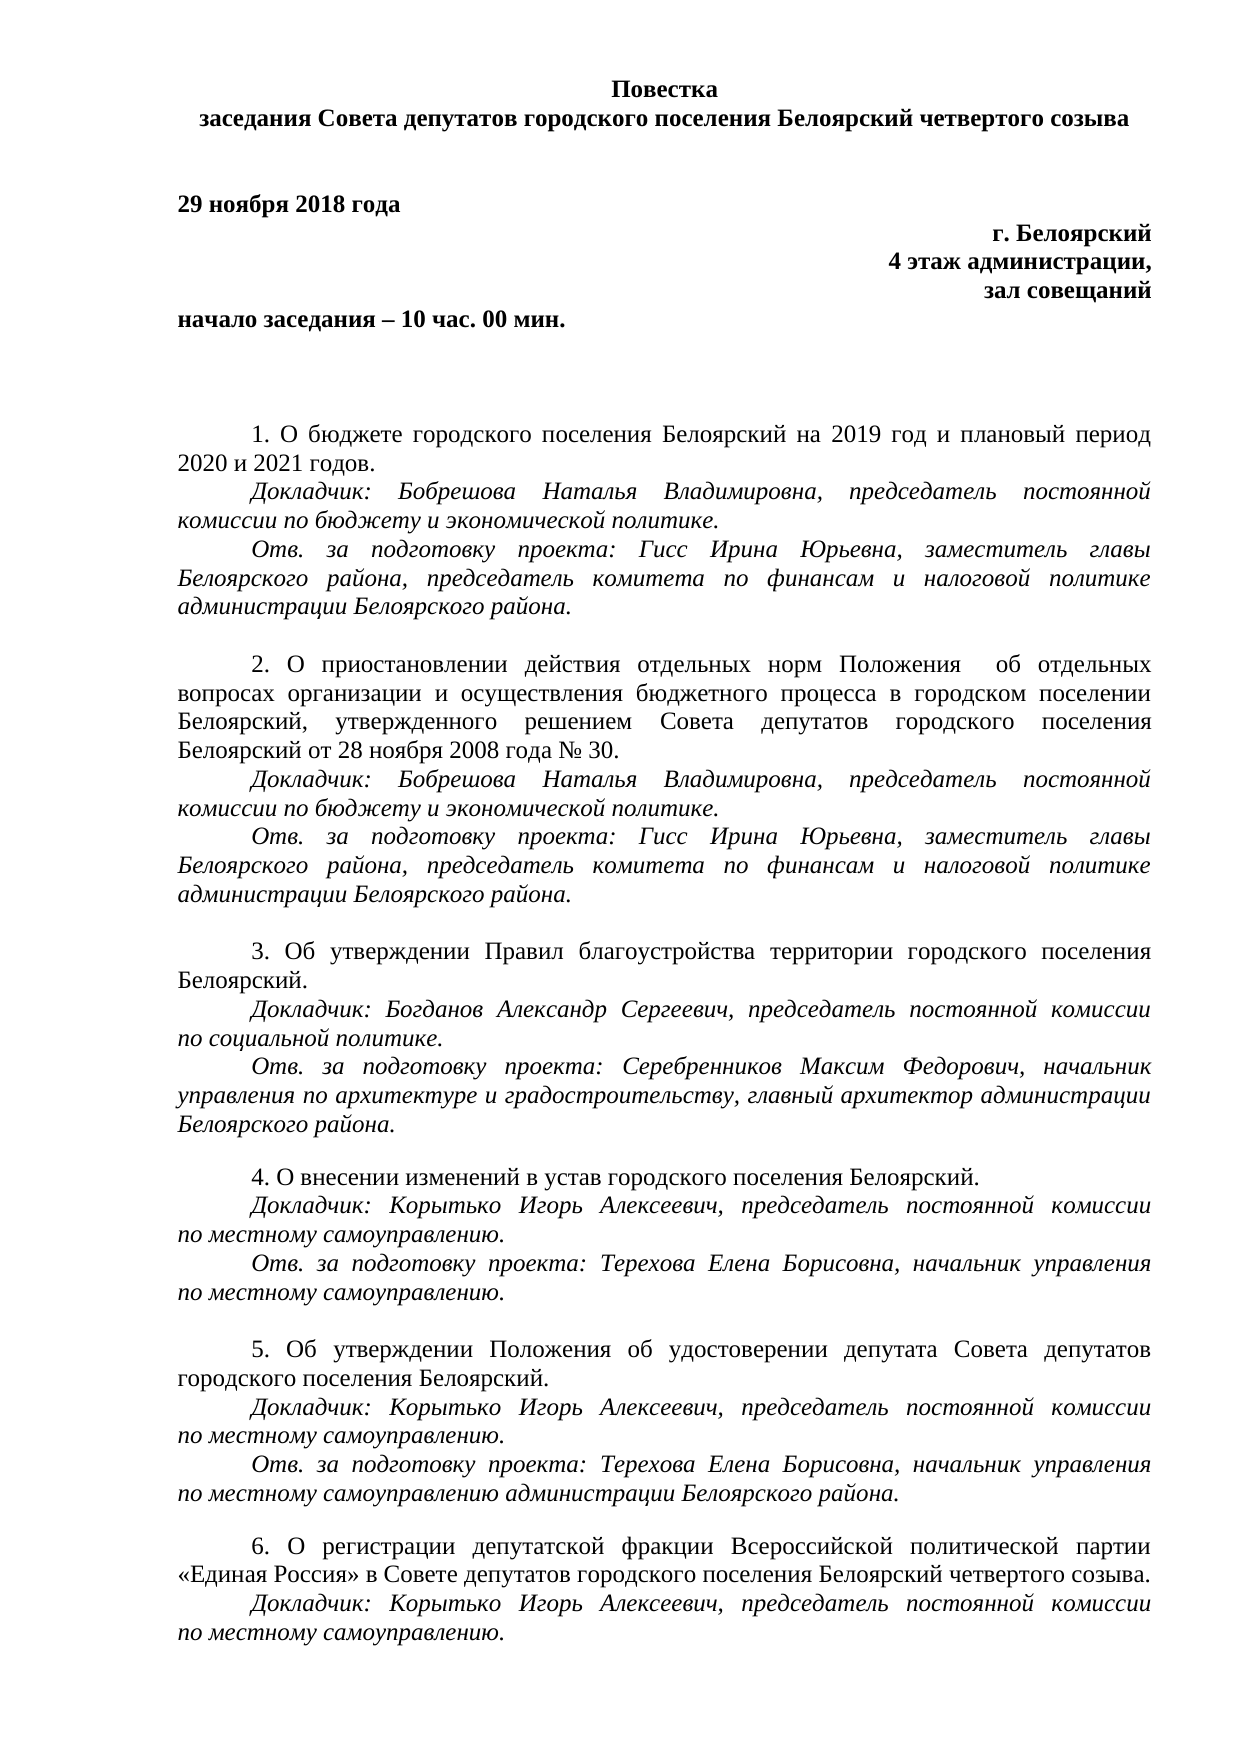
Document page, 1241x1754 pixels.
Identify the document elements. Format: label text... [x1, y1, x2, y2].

text Отв. за подготовку проекта: Серебренников Максим Федорович, начальник управления по архитектуре и градостроительству, главный архитектор администрации Белоярского района. [177, 1051, 1152, 1138]
text заседания Совета депутатов городского поселения Белоярский четвертого созыва [177, 103, 1152, 131]
text Отв. за подготовку проекта: Терехова Елена Борисовна, начальник управления по местному самоуправлению. [177, 1248, 1152, 1305]
text г. Белоярский [177, 218, 1152, 246]
text Докладчик: Богданов Александр Сергеевич, председатель постоянной комиссии по социальной политике. [177, 994, 1152, 1051]
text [177, 1588, 1152, 1646]
title Докладчик: Бобрешова Наталья Владимировна, председатель постоянной комиссии по бюджету и экономической политике. [177, 764, 1152, 821]
text Докладчик: Корытько Игорь Алексеевич, председатель постоянной комиссии по местному самоуправлению. [177, 1392, 1152, 1449]
text 6. О регистрации депутатской фракции Всероссийской политической партии «Единая Россия» в Совете депутатов городского поселения Белоярский четвертого созыва. [177, 1531, 1152, 1588]
text 2. О приостановлении действия отдельных норм Положения об отдельных вопросах организации и осуществления бюджетного процесса в городском поселении Белоярский, утвержденного решением Совета депутатов городского поселения Белоярский от 28 ноября 2008 года № 30. [177, 649, 1152, 764]
title 5. Об утверждении Положения об удостоверении депутата Совета депутатов городского поселения Белоярский. [177, 1334, 1152, 1392]
title Отв. за подготовку проекта: Гисс Ирина Юрьевна, заместитель главы Белоярского района, председатель комитета по финансам и налоговой политике администрации Белоярского района. [177, 534, 1152, 620]
text 4. О внесении изменений в устав городского поселения Белоярский. [177, 1162, 1152, 1190]
text 1. О бюджете городского поселения Белоярский на 2019 год и плановый период 2020 и 2021 годов. [177, 419, 1152, 476]
text 29 ноября 2018 года [177, 189, 1152, 218]
text 4 этаж администрации, зал совещаний [177, 246, 1152, 304]
title Докладчик: Бобрешова Наталья Владимировна, председатель постоянной комиссии по бюджету и экономической политике. [177, 476, 1152, 534]
text Повестка [177, 74, 1152, 103]
text Отв. за подготовку проекта: Терехова Елена Борисовна, начальник управления по местному самоуправлению администрации Белоярского района. [177, 1449, 1152, 1507]
title Отв. за подготовку проекта: Гисс Ирина Юрьевна, заместитель главы Белоярского района, председатель комитета по финансам и налоговой политике администрации Белоярского района. [177, 821, 1152, 908]
text начало заседания – 10 час. 00 мин. [177, 304, 1152, 333]
text 3. Об утверждении Правил благоустройства территории городского поселения Белоярский. [177, 936, 1152, 994]
text Докладчик: Корытько Игорь Алексеевич, председатель постоянной комиссии по местному самоуправлению. [177, 1190, 1152, 1248]
